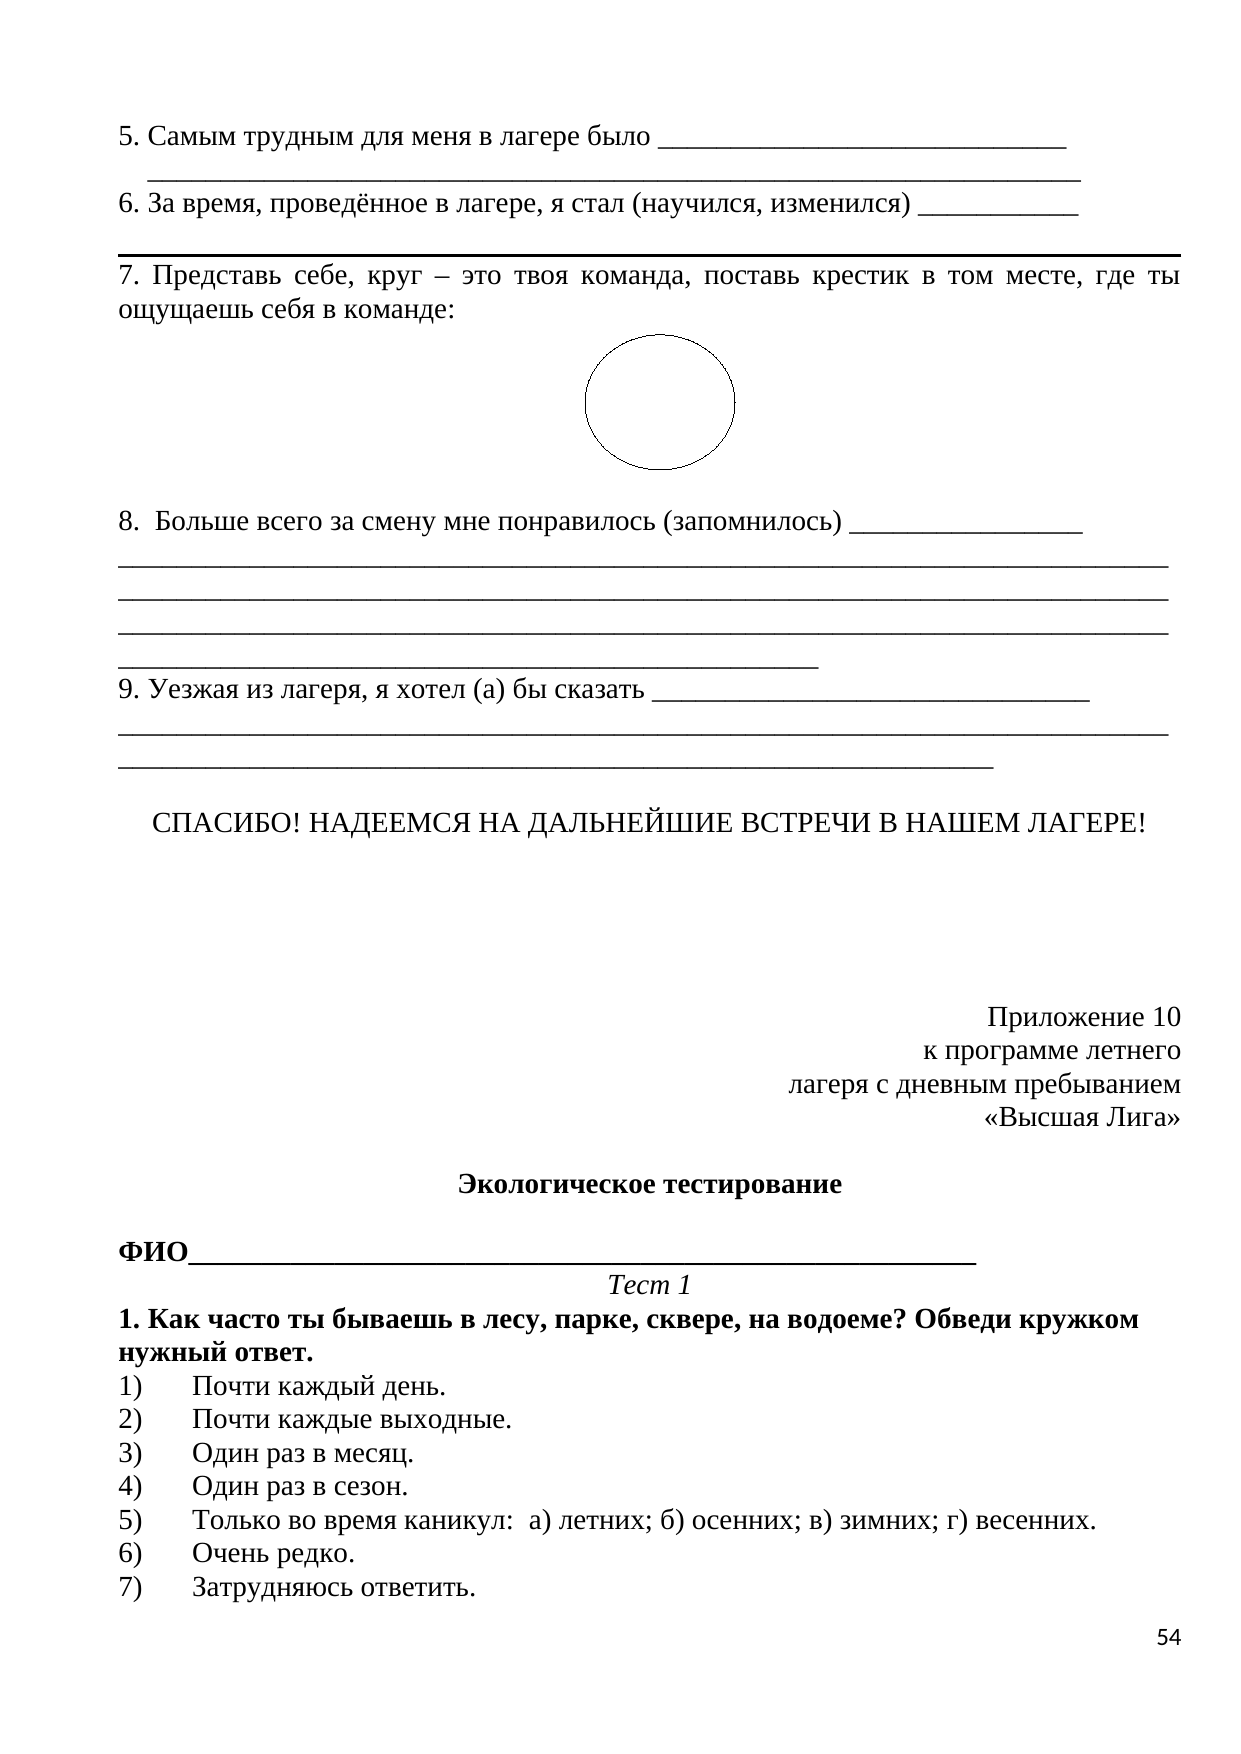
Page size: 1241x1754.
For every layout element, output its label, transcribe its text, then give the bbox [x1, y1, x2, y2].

text ____________________________________________________________________________________________________________________________________ [118, 705, 1181, 772]
list Затрудняюсь ответить. [118, 1569, 1181, 1603]
text 8. Больше всего за смену мне понравилось (запомнилось) ________________ [118, 503, 1181, 537]
list Как часто ты бываешь в лесу, парке, сквере, на водоеме? Обведи кружком нужный ответ. [118, 1301, 1181, 1368]
text 6. За время, проведённое в лагере, я стал (научился, изменился) ___________ [118, 185, 1181, 219]
text ________________________________________________________________ [118, 152, 1181, 185]
text к программе летнего [118, 1032, 1181, 1066]
list Только во время каникул: а) летних; б) осенних; в) зимних; г) весенних. [118, 1502, 1181, 1536]
list Один раз в месяц. [118, 1435, 1181, 1468]
text лагеря с дневным пребыванием [118, 1066, 1181, 1099]
text 9. Уезжая из лагеря, я хотел (а) бы сказать ______________________________ [118, 671, 1181, 705]
text «Высшая Лига» [118, 1099, 1181, 1133]
text Приложение 10 [118, 999, 1181, 1032]
text ФИО______________________________________________________ [118, 1234, 1181, 1267]
list Один раз в сезон. [118, 1468, 1181, 1502]
list Очень редко. [118, 1536, 1181, 1569]
text Тест 1 [118, 1267, 1181, 1301]
text СПАСИБО! НАДЕЕМСЯ НА ДАЛЬНЕЙШИЕ ВСТРЕЧИ В НАШЕМ ЛАГЕРЕ! [118, 805, 1181, 839]
text ________________________________________________________________________________________________________________________________________________________________________________________________________________________________________________________________________ [118, 537, 1181, 671]
text 5. Самым трудным для меня в лагере было ____________________________ [118, 118, 1181, 152]
list Почти каждые выходные. [118, 1401, 1181, 1435]
list Почти каждый день. [118, 1368, 1181, 1401]
text Экологическое тестирование [118, 1167, 1181, 1200]
text 7. Представь себе, круг – это твоя команда, поставь крестик в том месте, где ты ощущаешь себя в команде: [118, 257, 1181, 324]
